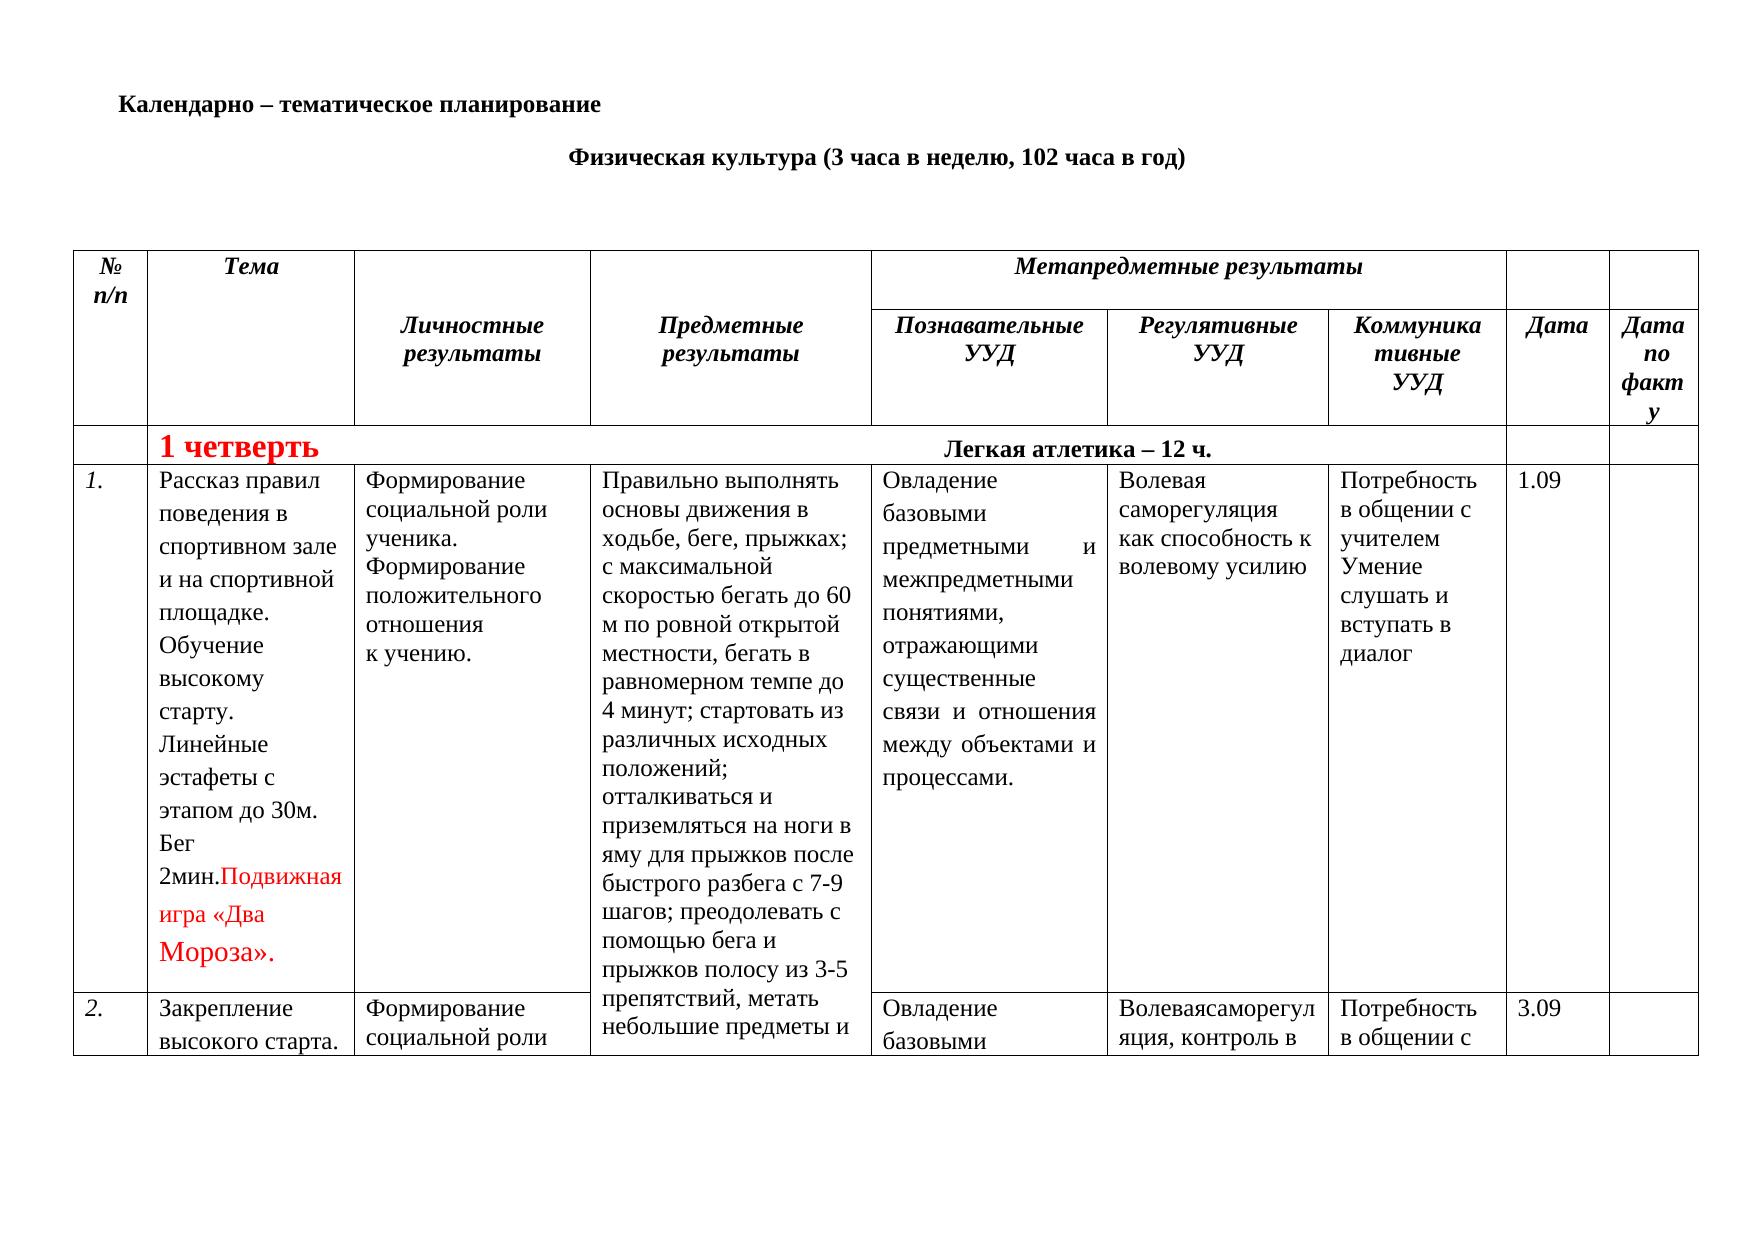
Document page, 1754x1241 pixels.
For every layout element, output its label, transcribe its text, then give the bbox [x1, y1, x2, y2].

table_cell Овладение базовыми предметными и межпредметными понятиями, отражающими существенные связи и отношения между объектами и процессами. [872, 465, 1107, 992]
table_cell [1610, 993, 1698, 1055]
table_cell 1.09 [1507, 465, 1609, 992]
table_cell 3.09 [1507, 993, 1609, 1055]
table_header [1610, 251, 1698, 309]
table_header [591, 251, 871, 309]
table_cell [1610, 426, 1698, 464]
table_cell [1507, 426, 1609, 464]
text Физическая культура (3 часа в неделю, 102 часа в год) [118, 142, 1636, 171]
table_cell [1329, 993, 1506, 1055]
table_cell Дата [1507, 310, 1609, 425]
table_cell Рассказ правил поведения в спортивном зале и на спортивной площадке. Обучение высокому старту. Линейные эстафеты с этапом до 30м. Бег 2мин.Подвижная игра «Два Мороза». [148, 465, 354, 992]
table_cell [1610, 465, 1698, 992]
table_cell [148, 993, 354, 1055]
table_cell Формирование социальной роли ученика. Формирование положительного отношения к учению. [355, 465, 590, 992]
table_header [1507, 251, 1609, 309]
table_cell 1 четверть Легкая атлетика – 12 ч. [148, 426, 1506, 464]
table_cell Личностные результаты [355, 309, 590, 425]
table_cell Регулятивные УУД [1108, 310, 1328, 425]
table_cell Познавательные УУД [872, 310, 1107, 425]
table_cell [74, 993, 147, 1055]
table_cell Коммуника тивные УУД [1329, 310, 1506, 425]
table_header Тема [148, 251, 354, 425]
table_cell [355, 993, 590, 1055]
table_cell Потребность в общении с учителем Умение слушать и вступать в диалог [1329, 465, 1506, 992]
table_cell Предметные результаты [591, 309, 871, 425]
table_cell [1108, 993, 1328, 1055]
table_header [355, 251, 590, 309]
table_cell Волевая саморегуляция как способность к волевому усилию [1108, 465, 1328, 992]
table_cell Правильно выполнять основы движения в ходьбе, беге, прыжках; с максимальной скоростью бегать до 60 м по ровной открытой местности, бегать в равномерном темпе до 4 минут; стартовать из различных исходных положений; отталкиваться и приземляться на ноги в яму для прыжков после быстрого разбега с 7-9 шагов; преодолевать с помощью бега и прыжков полосу из 3-5 препятствий, метать небольшие предметы и мячи массой до 150гр на дальность с места и с 1-3 шагов разбега из разных исходных положений правой и левой рукой; толкать и метать набивной мяч массой 1 кг одной и двумя руками из различных исходных положений; метать малым мячом в цель на расстоянии 10(7) метров [591, 465, 871, 1055]
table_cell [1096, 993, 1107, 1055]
table_cell Дата по факту [1610, 310, 1698, 425]
table_header Метапредметные результаты [872, 251, 1506, 309]
table_cell [74, 465, 147, 992]
table_cell [74, 426, 147, 464]
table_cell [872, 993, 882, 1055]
text Календарно – тематическое планирование [118, 89, 1636, 117]
table_header № п/п [74, 251, 147, 425]
